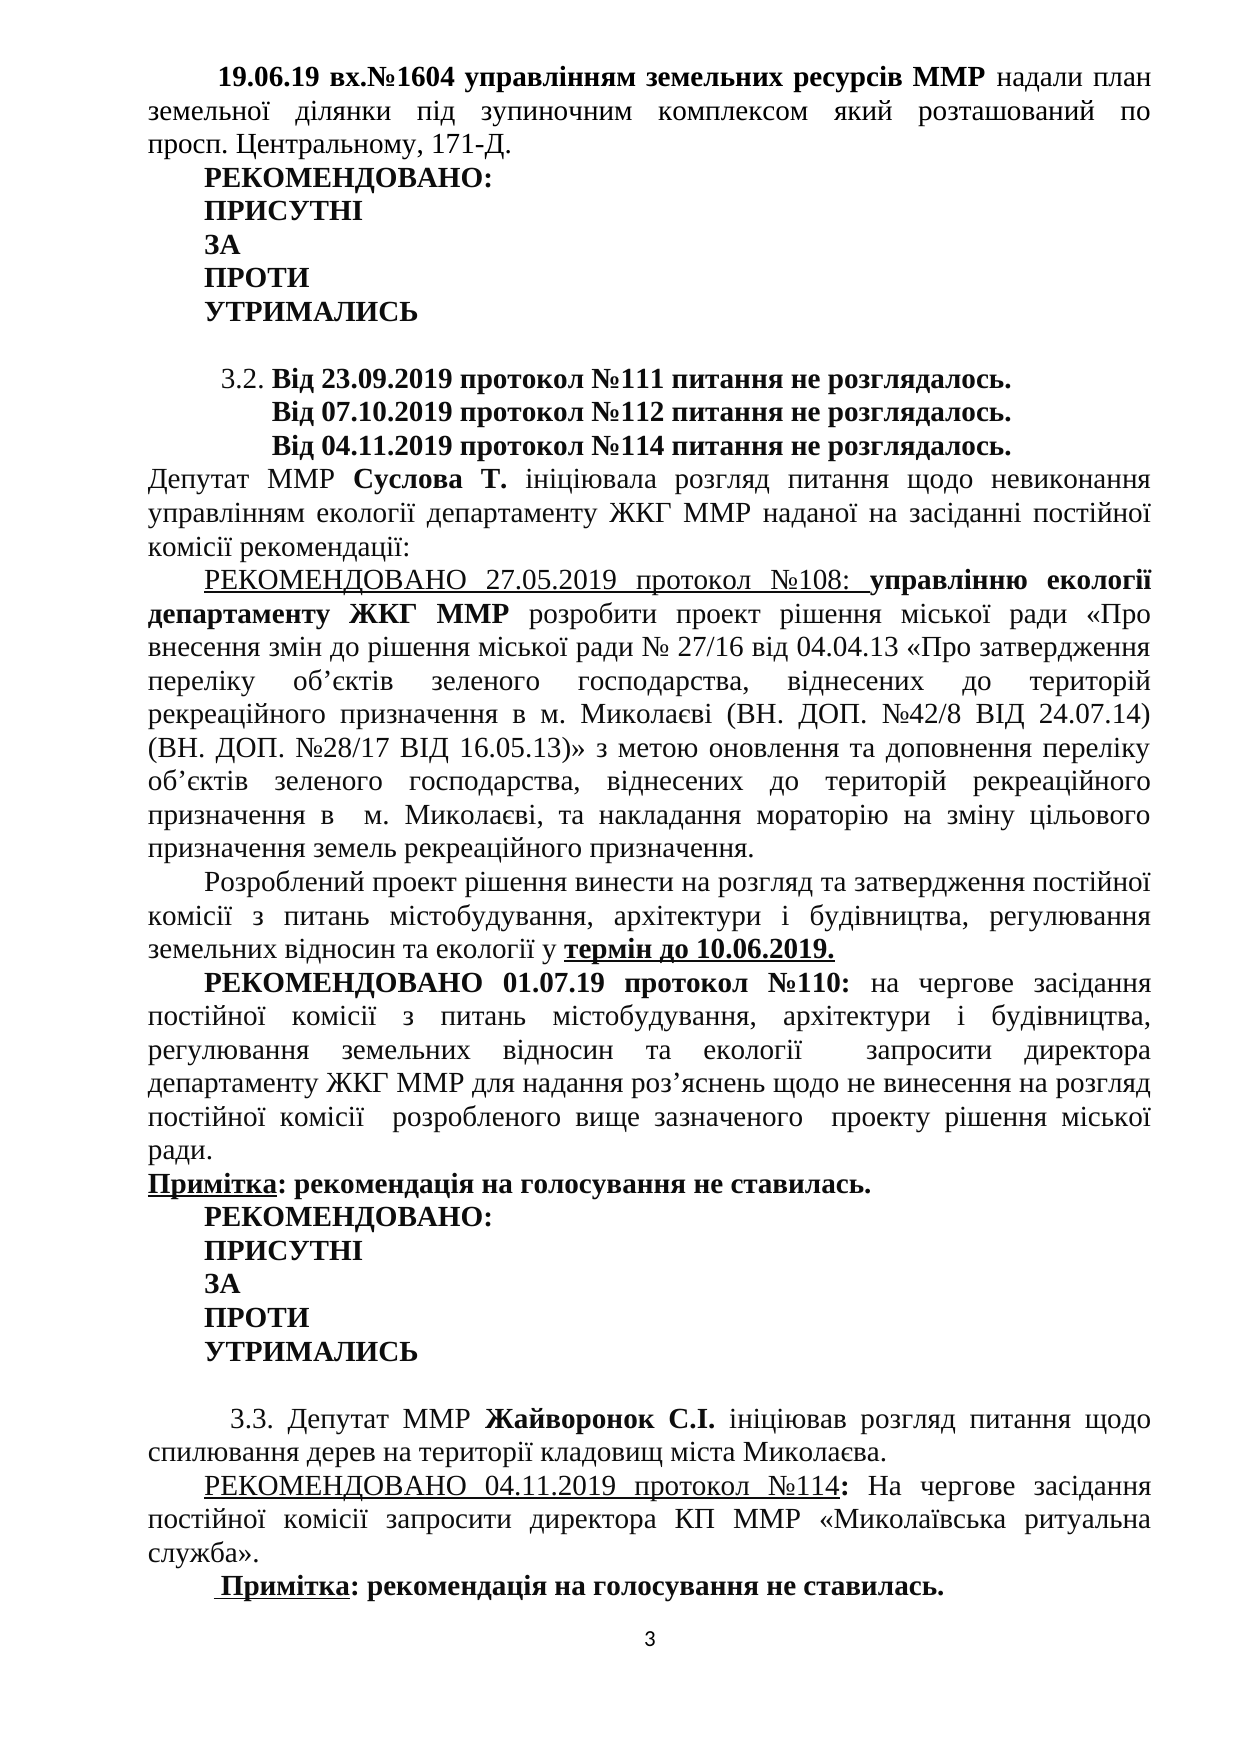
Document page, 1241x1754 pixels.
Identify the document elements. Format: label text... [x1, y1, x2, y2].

text Примітка: рекомендація на голосування не ставилась. [148, 1568, 1152, 1602]
text 19.06.19 вх.№1604 управлінням земельних ресурсів ММР надали план земельної ділянки під зупиночним комплексом який розташований по просп. Центральному, 171-Д. [148, 59, 1152, 160]
text УТРИМАЛИСЬ [148, 1334, 1152, 1367]
text РЕКОМЕНДОВАНО: [148, 160, 1152, 193]
text Розроблений проект рішення винести на розгляд та затвердження постійної комісії з питань містобудування, архітектури і будівництва, регулювання земельних відносин та екології у термін до 10.06.2019. [148, 864, 1152, 965]
text Депутат ММР Суслова Т. ініціювала розгляд питання щодо невиконання управлінням екології департаменту ЖКГ ММР наданої на засіданні постійної комісії рекомендації: [148, 462, 1152, 562]
text Примітка: рекомендація на голосування не ставилась. [148, 1166, 1152, 1199]
text ПРОТИ [148, 260, 1152, 294]
text ЗА [148, 1267, 1152, 1300]
text Від 07.10.2019 протокол №112 питання не розглядалось. [148, 394, 1152, 428]
text 3.3. Депутат ММР Жайворонок С.І. ініціював розгляд питання щодо спилювання дерев на території кладовищ міста Миколаєва. [148, 1401, 1152, 1468]
text ЗА [148, 227, 1152, 260]
text УТРИМАЛИСЬ [148, 294, 1152, 327]
text ПРИСУТНІ [148, 1233, 1152, 1267]
text РЕКОМЕНДОВАНО 27.05.2019 протокол №108: управлінню екології департаменту ЖКГ ММР розробити проект рішення міської ради «Про внесення змін до рішення міської ради № 27/16 від 04.04.13 «Про затвердження переліку об’єктів зеленого господарства, віднесених до територій рекреаційного призначення в м. Миколаєві (ВН. ДОП. №42/8 ВІД 24.07.14) (ВН. ДОП. №28/17 ВІД 16.05.13)» з метою оновлення та доповнення переліку об’єктів зеленого господарства, віднесених до територій рекреаційного призначення в м. Миколаєві, та накладання мораторію на зміну цільового призначення земель рекреаційного призначення. [148, 562, 1152, 864]
text РЕКОМЕНДОВАНО: [148, 1199, 1152, 1233]
text ПРОТИ [148, 1300, 1152, 1334]
text 3.2. Від 23.09.2019 протокол №111 питання не розглядалось. [148, 361, 1152, 394]
text РЕКОМЕНДОВАНО 01.07.19 протокол №110: на чергове засідання постійної комісії з питань містобудування, архітектури і будівництва, регулювання земельних відносин та екології запросити директора департаменту ЖКГ ММР для надання роз’яснень щодо не винесення на розгляд постійної комісії розробленого вище зазначеного проекту рішення міської ради. [148, 965, 1152, 1166]
text РЕКОМЕНДОВАНО 04.11.2019 протокол №114: На чергове засідання постійної комісії запросити директора КП ММР «Миколаївська ритуальна служба». [148, 1468, 1152, 1568]
text ПРИСУТНІ [148, 193, 1152, 227]
text Від 04.11.2019 протокол №114 питання не розглядалось. [148, 428, 1152, 462]
